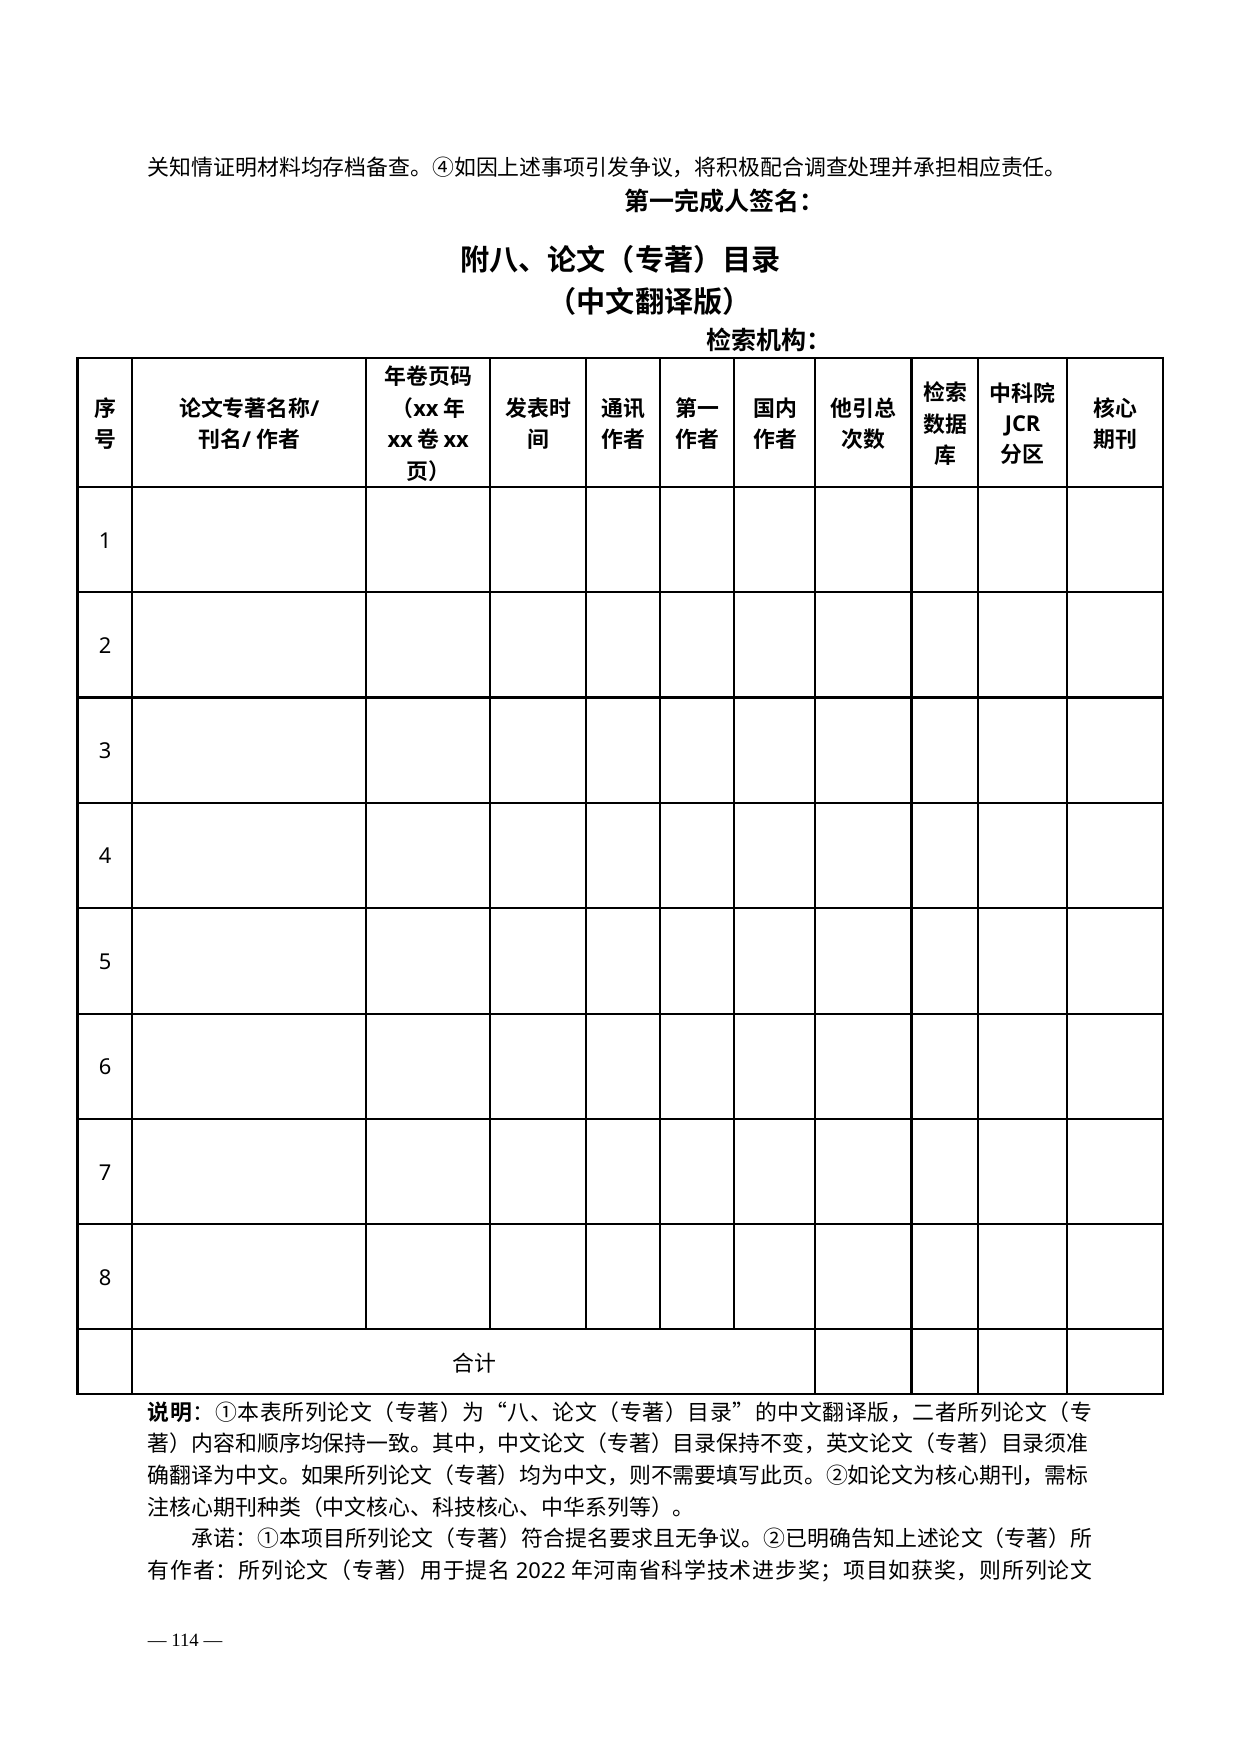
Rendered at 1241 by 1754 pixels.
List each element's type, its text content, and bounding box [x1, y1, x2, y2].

text （中文翻译版） [148, 278, 1092, 321]
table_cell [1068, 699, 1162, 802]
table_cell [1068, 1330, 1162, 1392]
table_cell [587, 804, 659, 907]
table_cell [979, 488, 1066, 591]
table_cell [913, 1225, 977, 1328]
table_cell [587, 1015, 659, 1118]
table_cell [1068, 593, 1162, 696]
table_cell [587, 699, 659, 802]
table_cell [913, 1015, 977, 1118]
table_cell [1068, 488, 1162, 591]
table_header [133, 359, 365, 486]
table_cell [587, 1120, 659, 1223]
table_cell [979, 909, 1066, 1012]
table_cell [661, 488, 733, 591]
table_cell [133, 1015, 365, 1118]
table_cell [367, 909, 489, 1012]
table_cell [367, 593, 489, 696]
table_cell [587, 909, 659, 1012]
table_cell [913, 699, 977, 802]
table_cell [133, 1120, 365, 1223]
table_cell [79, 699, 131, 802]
text 第一完成人签名： [148, 182, 1092, 218]
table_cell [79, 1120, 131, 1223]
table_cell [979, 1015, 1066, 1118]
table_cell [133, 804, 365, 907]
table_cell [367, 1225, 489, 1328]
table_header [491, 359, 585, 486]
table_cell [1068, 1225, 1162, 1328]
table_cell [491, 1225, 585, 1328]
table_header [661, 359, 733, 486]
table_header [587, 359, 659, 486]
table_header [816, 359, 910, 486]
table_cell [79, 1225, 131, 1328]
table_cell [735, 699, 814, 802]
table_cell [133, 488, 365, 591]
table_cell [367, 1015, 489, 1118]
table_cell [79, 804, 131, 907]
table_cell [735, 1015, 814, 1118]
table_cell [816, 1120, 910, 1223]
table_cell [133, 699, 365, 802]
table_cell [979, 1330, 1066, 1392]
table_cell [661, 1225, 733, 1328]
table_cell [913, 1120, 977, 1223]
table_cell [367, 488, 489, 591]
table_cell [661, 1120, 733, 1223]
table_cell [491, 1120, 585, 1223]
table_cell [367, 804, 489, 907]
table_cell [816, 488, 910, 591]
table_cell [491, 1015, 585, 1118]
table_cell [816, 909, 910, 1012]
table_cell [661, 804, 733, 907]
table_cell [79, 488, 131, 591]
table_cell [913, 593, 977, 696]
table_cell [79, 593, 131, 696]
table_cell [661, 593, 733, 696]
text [148, 1521, 1092, 1585]
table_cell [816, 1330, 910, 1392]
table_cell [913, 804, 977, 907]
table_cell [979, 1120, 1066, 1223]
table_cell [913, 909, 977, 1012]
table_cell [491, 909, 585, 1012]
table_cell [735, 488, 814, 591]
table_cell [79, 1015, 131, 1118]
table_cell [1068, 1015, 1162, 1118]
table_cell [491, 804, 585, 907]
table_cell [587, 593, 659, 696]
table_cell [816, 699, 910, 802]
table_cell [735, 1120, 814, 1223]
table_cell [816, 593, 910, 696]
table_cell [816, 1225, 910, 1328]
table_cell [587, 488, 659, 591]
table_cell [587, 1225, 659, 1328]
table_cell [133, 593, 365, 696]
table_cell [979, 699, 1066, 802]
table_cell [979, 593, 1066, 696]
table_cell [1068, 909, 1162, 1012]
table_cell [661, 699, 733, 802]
text 附八、论文（专著）目录 [148, 236, 1092, 278]
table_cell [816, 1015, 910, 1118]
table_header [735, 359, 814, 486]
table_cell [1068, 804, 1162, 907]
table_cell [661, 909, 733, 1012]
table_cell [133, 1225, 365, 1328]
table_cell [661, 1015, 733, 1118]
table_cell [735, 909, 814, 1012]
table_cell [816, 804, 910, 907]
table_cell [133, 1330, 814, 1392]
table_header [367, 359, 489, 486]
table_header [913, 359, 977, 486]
text 说明：①本表所列论文（专著）为“八、论文（专著）目录”的中文翻译版，二者所列论文（专著）内容和顺序均保持一致。其中，中文论文（专著）目录保持不变，英文论文（专著）目录须准确翻译为中文。如果所列论文（专著）均为中文，则不需要填写此页。②如论文为核心期刊，需标注核心期刊种类（中文核心、科技核心、中华系列等）。 [148, 1395, 1092, 1521]
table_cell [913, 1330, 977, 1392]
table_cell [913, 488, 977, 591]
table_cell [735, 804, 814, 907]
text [148, 150, 1092, 182]
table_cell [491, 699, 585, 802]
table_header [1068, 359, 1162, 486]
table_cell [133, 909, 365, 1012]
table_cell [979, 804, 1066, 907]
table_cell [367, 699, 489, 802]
text 检索机构： [148, 321, 1092, 357]
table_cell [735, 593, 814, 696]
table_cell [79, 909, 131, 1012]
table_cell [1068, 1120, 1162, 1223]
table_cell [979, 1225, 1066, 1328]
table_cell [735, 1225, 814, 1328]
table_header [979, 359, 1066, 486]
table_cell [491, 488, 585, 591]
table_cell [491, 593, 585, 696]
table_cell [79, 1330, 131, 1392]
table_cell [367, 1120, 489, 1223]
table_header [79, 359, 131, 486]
